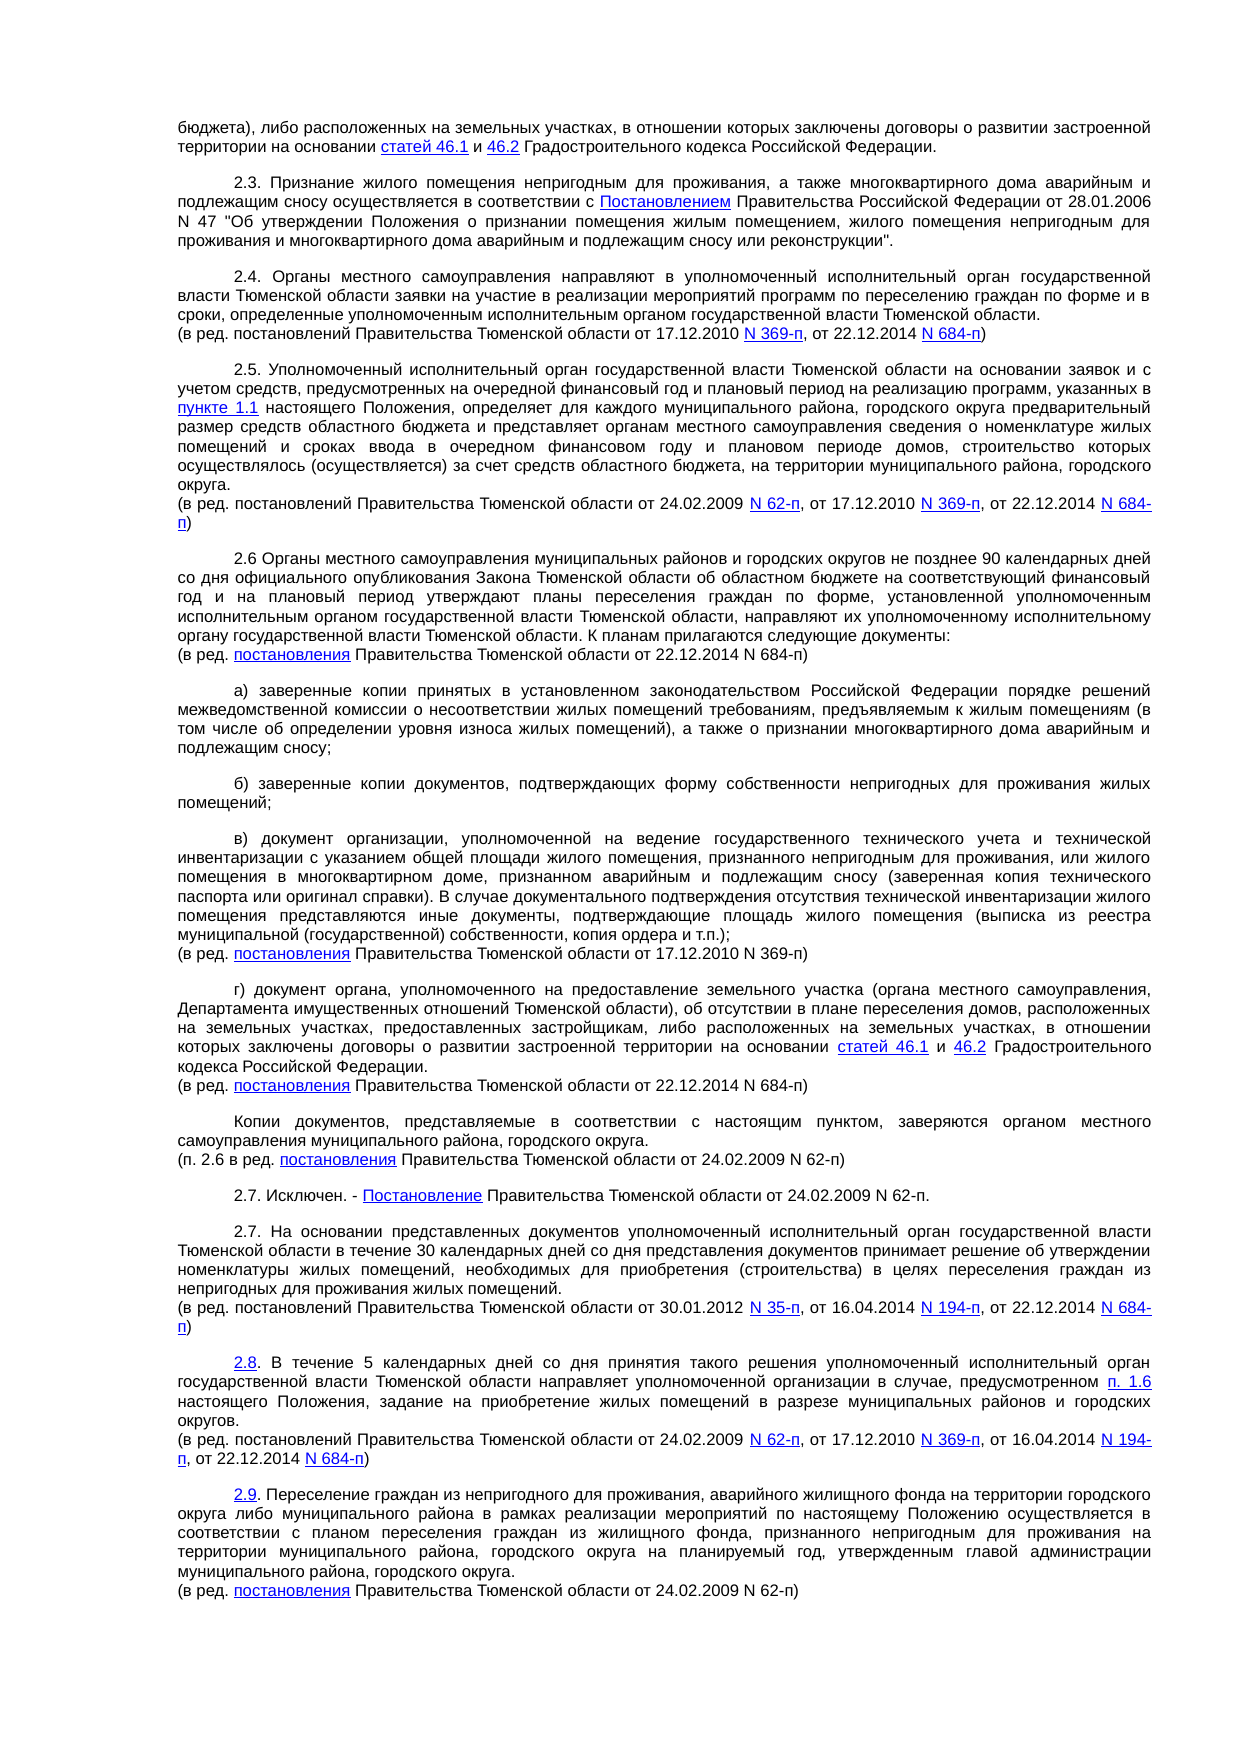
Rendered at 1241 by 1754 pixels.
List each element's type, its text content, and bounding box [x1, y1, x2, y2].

text (п. 2.6 в ред. постановления Правительства Тюменской области от 24.02.2009 N 62-п) [177, 1150, 1152, 1169]
text а) заверенные копии принятых в установленном законодательством Российской Федерации порядке решений межведомственной комиссии о несоответствии жилых помещений требованиям, предъявляемым к жилым помещениям (в том числе об определении уровня износа жилых помещений), а также о признании многоквартирного дома аварийным и подлежащим сносу; [177, 681, 1152, 757]
text 2.8. В течение 5 календарных дней со дня принятия такого решения уполномоченный исполнительный орган государственной власти Тюменской области направляет уполномоченной организации в случае, предусмотренном п. 1.6 настоящего Положения, задание на приобретение жилых помещений в разрезе муниципальных районов и городских округов. [177, 1353, 1152, 1430]
text 2.7. На основании представленных документов уполномоченный исполнительный орган государственной власти Тюменской области в течение 30 календарных дней со дня представления документов принимает решение об утверждении номенклатуры жилых помещений, необходимых для приобретения (строительства) в целях переселения граждан из непригодных для проживания жилых помещений. [177, 1221, 1152, 1298]
text (в ред. постановлений Правительства Тюменской области от 30.01.2012 N 35-п, от 16.04.2014 N 194-п, от 22.12.2014 N 684-п) [177, 1298, 1152, 1336]
text 2.5. Уполномоченный исполнительный орган государственной власти Тюменской области на основании заявок и с учетом средств, предусмотренных на очередной финансовый год и плановый период на реализацию программ, указанных в пункте 1.1 настоящего Положения, определяет для каждого муниципального района, городского округа предварительный размер средств областного бюджета и представляет органам местного самоуправления сведения о номенклатуре жилых помещений и сроках ввода в очередном финансовом году и плановом периоде домов, строительство которых осуществлялось (осуществляется) за счет средств областного бюджета, на территории муниципального района, городского округа. [177, 360, 1152, 494]
text 2.6 Органы местного самоуправления муниципальных районов и городских округов не позднее 90 календарных дней со дня официального опубликования Закона Тюменской области об областном бюджете на соответствующий финансовый год и на плановый период утверждают планы переселения граждан по форме, установленной уполномоченным исполнительным органом государственной власти Тюменской области, направляют их уполномоченному исполнительному органу государственной власти Тюменской области. К планам прилагаются следующие документы: [177, 549, 1152, 645]
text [177, 118, 1152, 156]
text б) заверенные копии документов, подтверждающих форму собственности непригодных для проживания жилых помещений; [177, 774, 1152, 812]
text (в ред. постановления Правительства Тюменской области от 24.02.2009 N 62-п) [177, 1581, 1152, 1600]
text 2.4. Органы местного самоуправления направляют в уполномоченный исполнительный орган государственной власти Тюменской области заявки на участие в реализации мероприятий программ по переселению граждан по форме и в сроки, определенные уполномоченным исполнительным органом государственной власти Тюменской области. [177, 266, 1152, 324]
text (в ред. постановления Правительства Тюменской области от 22.12.2014 N 684-п) [177, 645, 1152, 664]
text (в ред. постановлений Правительства Тюменской области от 24.02.2009 N 62-п, от 17.12.2010 N 369-п, от 22.12.2014 N 684-п) [177, 494, 1152, 532]
text (в ред. постановления Правительства Тюменской области от 22.12.2014 N 684-п) [177, 1076, 1152, 1095]
text 2.7. Исключен. - Постановление Правительства Тюменской области от 24.02.2009 N 62-п. [177, 1186, 1152, 1205]
text (в ред. постановлений Правительства Тюменской области от 17.12.2010 N 369-п, от 22.12.2014 N 684-п) [177, 324, 1152, 343]
text г) документ органа, уполномоченного на предоставление земельного участка (органа местного самоуправления, Департамента имущественных отношений Тюменской области), об отсутствии в плане переселения домов, расположенных на земельных участках, предоставленных застройщикам, либо расположенных на земельных участках, в отношении которых заключены договоры о развитии застроенной территории на основании статей 46.1 и 46.2 Градостроительного кодекса Российской Федерации. [177, 980, 1152, 1076]
text Копии документов, представляемые в соответствии с настоящим пунктом, заверяются органом местного самоуправления муниципального района, городского округа. [177, 1111, 1152, 1150]
text (в ред. постановления Правительства Тюменской области от 17.12.2010 N 369-п) [177, 944, 1152, 963]
text (в ред. постановлений Правительства Тюменской области от 24.02.2009 N 62-п, от 17.12.2010 N 369-п, от 16.04.2014 N 194-п, от 22.12.2014 N 684-п) [177, 1430, 1152, 1468]
text 2.9. Переселение граждан из непригодного для проживания, аварийного жилищного фонда на территории городского округа либо муниципального района в рамках реализации мероприятий по настоящему Положению осуществляется в соответствии с планом переселения граждан из жилищного фонда, признанного непригодным для проживания на территории муниципального района, городского округа на планируемый год, утвержденным главой администрации муниципального района, городского округа. [177, 1485, 1152, 1581]
text в) документ организации, уполномоченной на ведение государственного технического учета и технической инвентаризации с указанием общей площади жилого помещения, признанного непригодным для проживания, или жилого помещения в многоквартирном доме, признанном аварийным и подлежащим сносу (заверенная копия технического паспорта или оригинал справки). В случае документального подтверждения отсутствия технической инвентаризации жилого помещения представляются иные документы, подтверждающие площадь жилого помещения (выписка из реестра муниципальной (государственной) собственности, копия ордера и т.п.); [177, 829, 1152, 944]
text 2.3. Признание жилого помещения непригодным для проживания, а также многоквартирного дома аварийным и подлежащим сносу осуществляется в соответствии с Постановлением Правительства Российской Федерации от 28.01.2006 N 47 "Об утверждении Положения о признании помещения жилым помещением, жилого помещения непригодным для проживания и многоквартирного дома аварийным и подлежащим сносу или реконструкции". [177, 173, 1152, 250]
